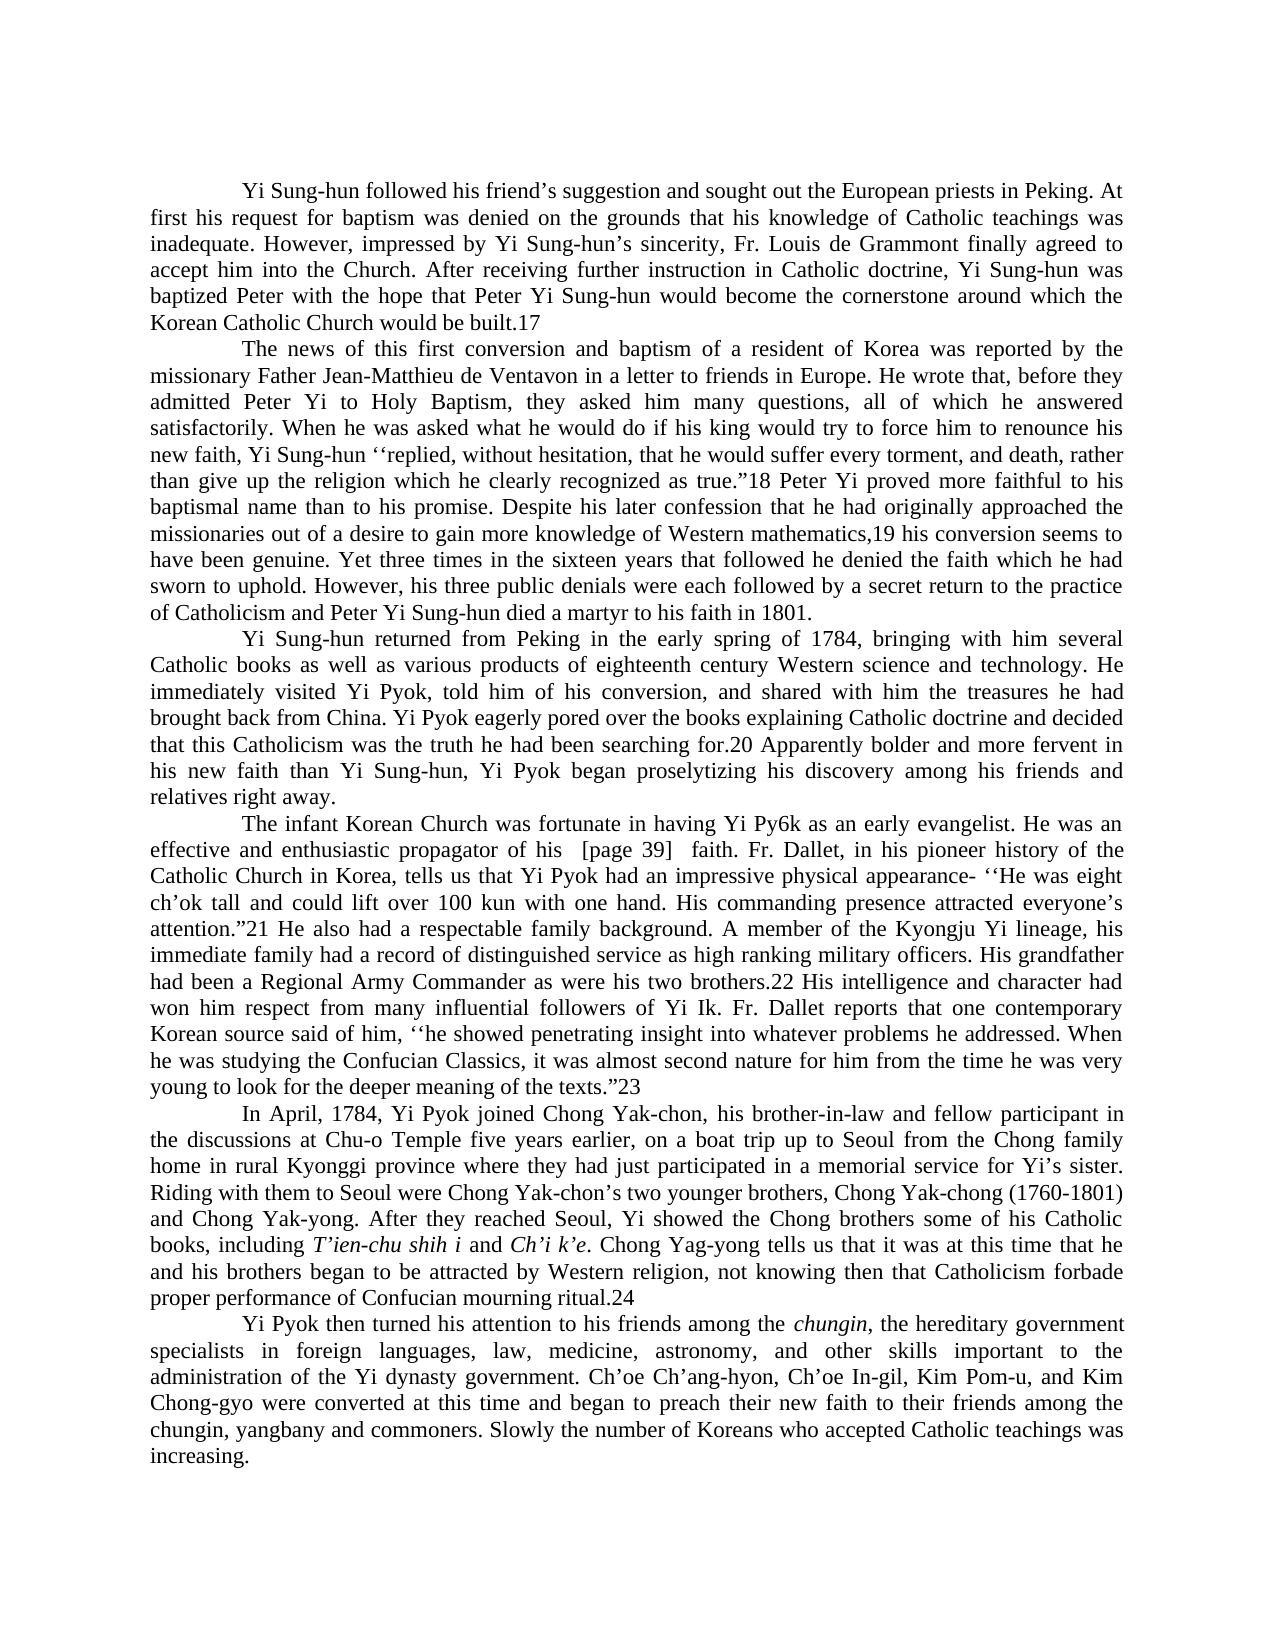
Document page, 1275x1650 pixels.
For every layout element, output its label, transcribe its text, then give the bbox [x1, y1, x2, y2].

text The news of this first conversion and baptism of a resident of Korea was reported by the missionary Father Jean-Matthieu de Ventavon in a letter to friends in Europe. He wrote that, before they admitted Peter Yi to Holy Baptism, they asked him many questions, all of which he answered satisfactorily. When he was asked what he would do if his king would try to force him to renounce his new faith, Yi Sung-hun ‘‘replied, without hesitation, that he would suffer every torment, and death, rather than give up the religion which he clearly recognized as true.”18 Peter Yi proved more faithful to his baptismal name than to his promise. Despite his later confession that he had originally approached the missionaries out of a desire to gain more knowledge of Western mathematics,19 his conversion seems to have been genuine. Yet three times in the sixteen years that followed he denied the faith which he had sworn to uphold. However, his three public denials were each followed by a secret return to the practice of Catholicism and Peter Yi Sung-hun died a martyr to his faith in 1801. [150, 335, 1125, 625]
text Yi Pyok then turned his attention to his friends among the chungin, the hereditary government specialists in foreign languages, law, medicine, astronomy, and other skills important to the administration of the Yi dynasty government. Ch’oe Ch’ang-hyon, Ch’oe In-gil, Kim Pom-u, and Kim Chong-gyo were converted at this time and began to preach their new faith to their friends among the chungin, yangbany and commoners. Slowly the number of Koreans who accepted Catholic teachings was increasing. [150, 1310, 1125, 1468]
text Yi Sung-hun returned from Peking in the early spring of 1784, bringing with him several Catholic books as well as various products of eighteenth century Western science and technology. He immediately visited Yi Pyok, told him of his conversion, and shared with him the treasures he had brought back from China. Yi Pyok eagerly pored over the books explaining Catholic doctrine and decided that this Catholicism was the truth he had been searching for.20 Apparently bolder and more fervent in his new faith than Yi Sung-hun, Yi Pyok began proselytizing his discovery among his friends and relatives right away. [150, 625, 1125, 810]
text In April, 1784, Yi Pyok joined Chong Yak-chon, his brother-in-law and fellow participant in the discussions at Chu-o Temple five years earlier, on a boat trip up to Seoul from the Chong family home in rural Kyonggi province where they had just participated in a memorial service for Yi’s sister. Riding with them to Seoul were Chong Yak-chon’s two younger brothers, Chong Yak-chong (1760-1801) and Chong Yak-yong. After they reached Seoul, Yi showed the Chong brothers some of his Catholic books, including T’ien-chu shih i and Ch’i k’e. Chong Yag-yong tells us that it was at this time that he and his brothers began to be attracted by Western religion, not knowing then that Catholicism forbade proper performance of Confucian mourning ritual.24 [150, 1099, 1125, 1310]
text Yi Sung-hun followed his friend’s suggestion and sought out the European priests in Peking. At first his request for baptism was denied on the grounds that his knowledge of Catholic teachings was inadequate. However, impressed by Yi Sung-hun’s sincerity, Fr. Louis de Grammont finally agreed to accept him into the Church. After receiving further instruction in Catholic doctrine, Yi Sung-hun was baptized Peter with the hope that Peter Yi Sung-hun would become the cornerstone around which the Korean Catholic Church would be built.17 [150, 177, 1125, 335]
text The infant Korean Church was fortunate in having Yi Py6k as an early evangelist. He was an effective and enthusiastic propagator of his [page 39] faith. Fr. Dallet, in his pioneer history of the Catholic Church in Korea, tells us that Yi Pyok had an impressive physical appearance- ‘‘He was eight ch’ok tall and could lift over 100 kun with one hand. His commanding presence attracted everyone’s attention.”21 He also had a respectable family background. A member of the Kyongju Yi lineage, his immediate family had a record of distinguished service as high ranking military officers. His grandfather had been a Regional Army Commander as were his two brothers.22 His intelligence and character had won him respect from many influential followers of Yi Ik. Fr. Dallet reports that one contemporary Korean source said of him, ‘‘he showed penetrating insight into whatever problems he addressed. When he was studying the Confucian Classics, it was almost second nature for him from the time he was very young to look for the deeper meaning of the texts.”23 [150, 810, 1125, 1099]
